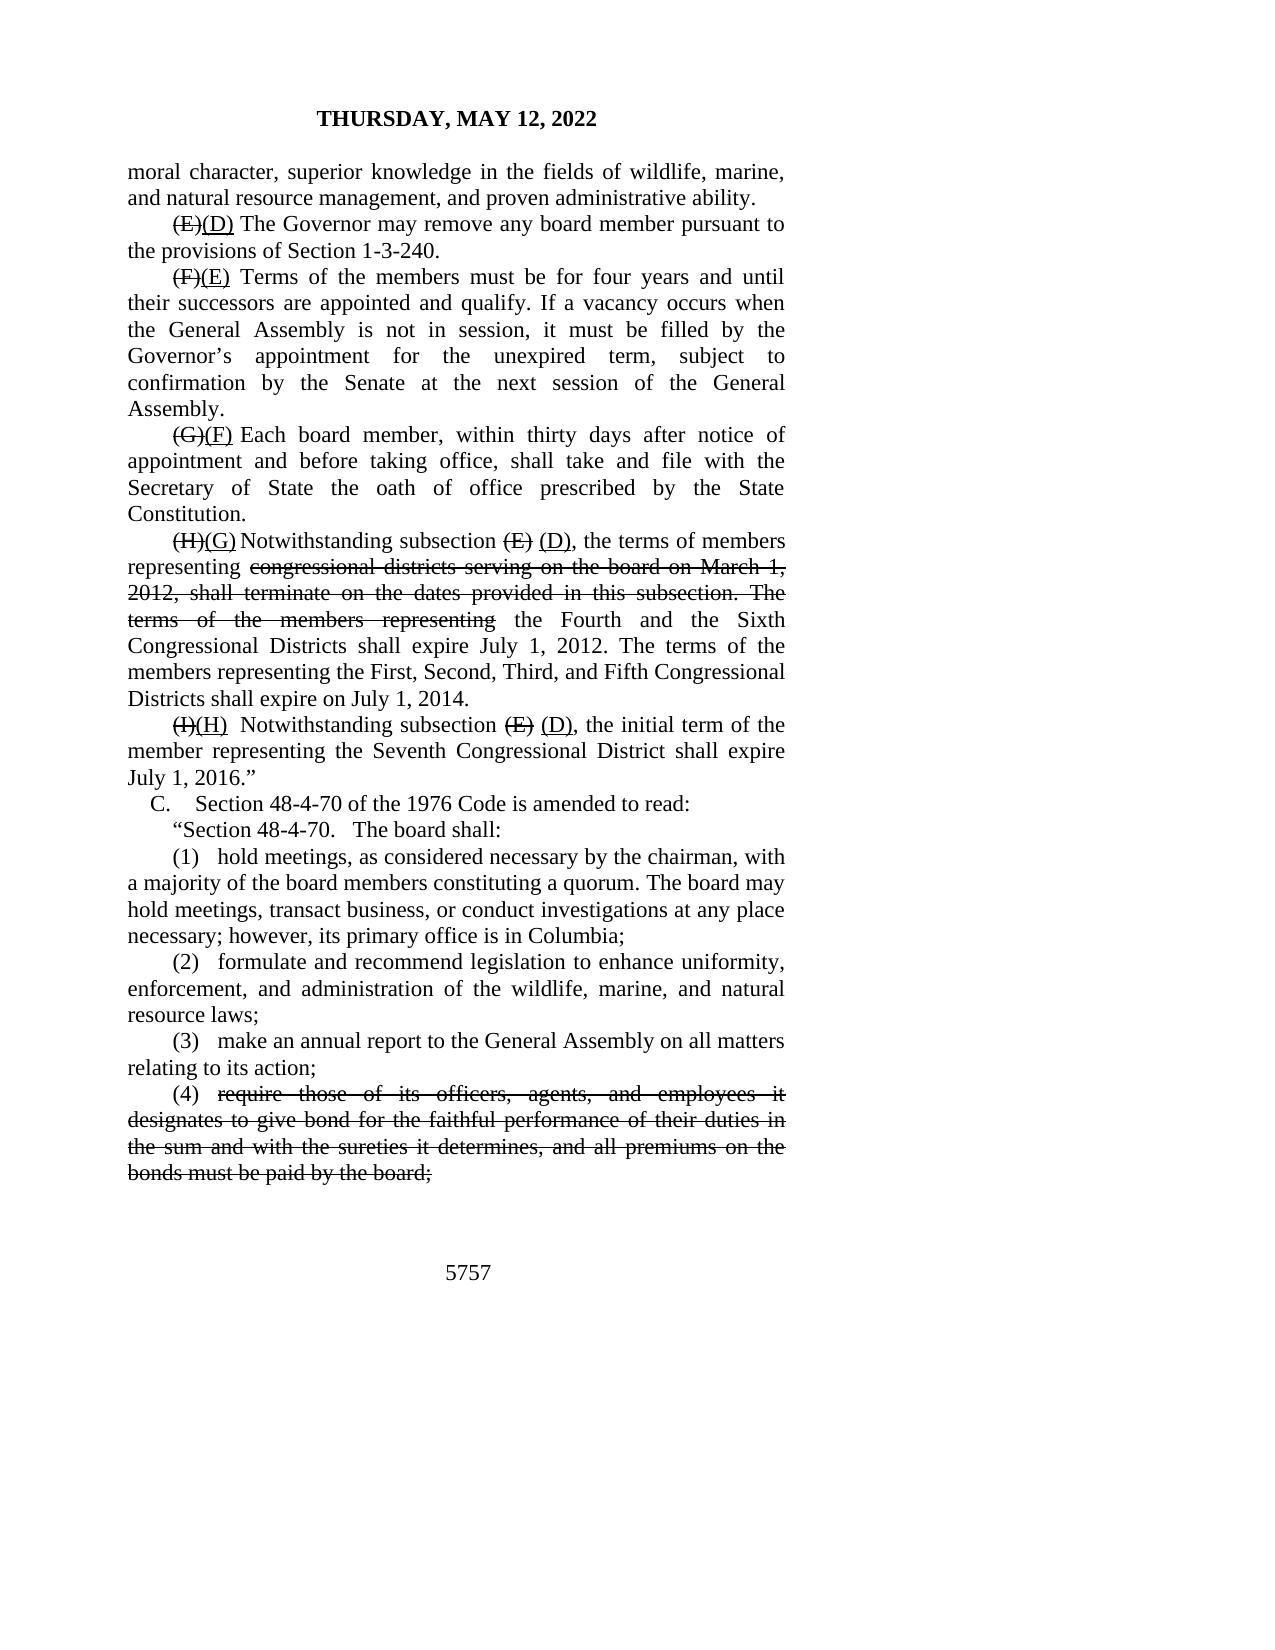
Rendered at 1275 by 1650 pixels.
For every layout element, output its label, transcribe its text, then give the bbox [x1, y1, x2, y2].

text (F)(E) Terms of the members must be for four years and until their successors are appointed and qualify. If a vacancy occurs when the General Assembly is not in session, it must be filled by the Governor’s appointment for the unexpired term, subject to confirmation by the Senate at the next session of the General Assembly. [127, 263, 786, 421]
text (I)(H) Notwithstanding subsection (E) (D), the initial term of the member representing the Seventh Congressional District shall expire July 1, 2016.” [127, 711, 786, 790]
text (G)(F) Each board member, within thirty days after notice of appointment and before taking office, shall take and file with the Secretary of State the oath of office prescribed by the State Constitution. [127, 421, 786, 527]
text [127, 158, 786, 210]
text “Section 48-4-70. The board shall: [127, 817, 786, 843]
text (H)(G) Notwithstanding subsection (E) (D), the terms of members representing congressional districts serving on the board on March 1, 2012, shall terminate on the dates provided in this subsection. The terms of the members representing the Fourth and the Sixth Congressional Districts shall expire July 1, 2012. The terms of the members representing the First, Second, Third, and Fifth Congressional Districts shall expire on July 1, 2014. [127, 527, 786, 594]
text (1) hold meetings, as considered necessary by the chairman, with a majority of the board members constituting a quorum. The board may hold meetings, transact business, or conduct investigations at any place necessary; however, its primary office is in Columbia; [127, 843, 786, 948]
text (3) make an annual report to the General Assembly on all matters relating to its action; [127, 1027, 786, 1080]
text (E)(D) The Governor may remove any board member pursuant to the provisions of Section 1-3-240. [127, 210, 786, 263]
text C. Section 48-4-70 of the 1976 Code is amended to read: [127, 790, 786, 817]
text (H)(G) Notwithstanding subsection (E) (D), the terms of members representing congressional districts serving on the board on March 1, 2012, shall terminate on the dates provided in this subsection. The terms of the members representing the Fourth and the Sixth Congressional Districts shall expire July 1, 2012. The terms of the members representing the First, Second, Third, and Fifth Congressional Districts shall expire on July 1, 2014. [127, 595, 786, 711]
text (4) require those of its officers, agents, and employees it designates to give bond for the faithful performance of their duties in the sum and with the sureties it determines, and all premiums on the bonds must be paid by the board; [127, 1148, 786, 1186]
text (4) require those of its officers, agents, and employees it designates to give bond for the faithful performance of their duties in the sum and with the sureties it determines, and all premiums on the bonds must be paid by the board; [127, 1080, 786, 1121]
text (2) formulate and recommend legislation to enhance uniformity, enforcement, and administration of the wildlife, marine, and natural resource laws; [127, 948, 786, 1027]
text (4) require those of its officers, agents, and employees it designates to give bond for the faithful performance of their duties in the sum and with the sureties it determines, and all premiums on the bonds must be paid by the board; [127, 1122, 786, 1147]
